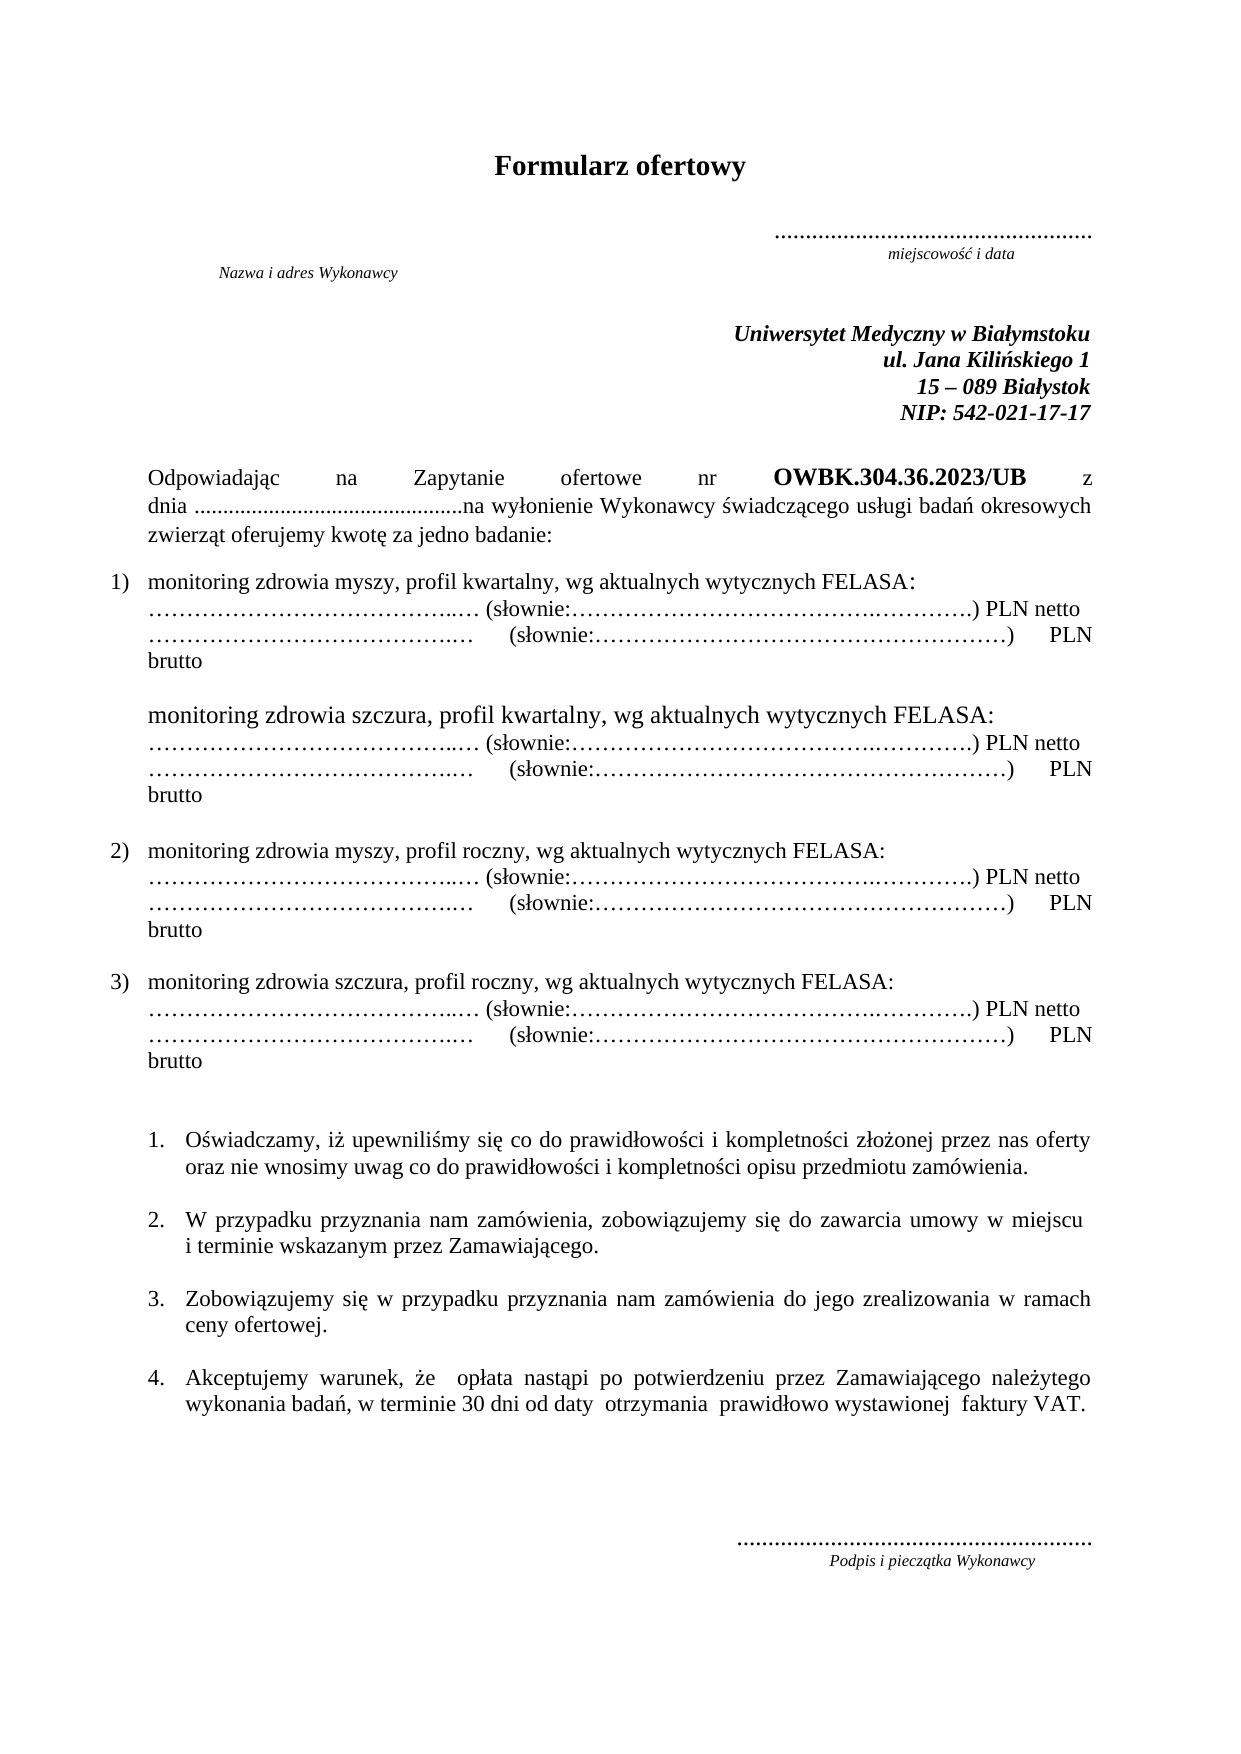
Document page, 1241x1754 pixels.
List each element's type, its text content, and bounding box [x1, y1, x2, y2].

list Akceptujemy warunek, że opłata nastąpi po potwierdzeniu przez Zamawiającego należytego wykonania badań, w terminie 30 dni od daty otrzymania prawidłowo wystawionej faktury VAT. [148, 1364, 1093, 1416]
list monitoring zdrowia myszy, profil kwartalny, wg aktualnych wytycznych FELASA: [110, 566, 1093, 595]
list Oświadczamy, iż upewniliśmy się co do prawidłowości i kompletności złożonej przez nas oferty oraz nie wnosimy uwag co do prawidłowości i kompletności opisu przedmiotu zamówienia. [148, 1127, 1093, 1179]
list ………………………………….… (słownie:………………………………………………) PLN brutto [148, 621, 1093, 674]
list ………………………………….… (słownie:………………………………………………) PLN brutto [148, 755, 1093, 808]
text Formularz ofertowy [148, 148, 1093, 181]
list monitoring zdrowia szczura, profil kwartalny, wg aktualnych wytycznych FELASA: …………………………………..… (słownie:………………………………….………….) PLN netto [148, 700, 1093, 755]
text 15 – 089 Białystok [148, 373, 1093, 399]
list ………………………………….… (słownie:………………………………………………) PLN brutto [148, 889, 1093, 942]
list W przypadku przyznania nam zamówienia, zobowiązujemy się do zawarcia umowy w miejscu i terminie wskazanym przez Zamawiającego. [148, 1206, 1093, 1258]
text Odpowiadając na Zapytanie ofertowe nr OWBK.304.36.2023/UB z dnia ...............................................na wyłonienie Wykonawcy świadczącego usługi badań okresowych zwierząt oferujemy kwotę za jedno badanie: [148, 462, 1093, 547]
text ul. Jana Kilińskiego 1 [148, 346, 1093, 373]
list …………………………………..… (słownie:………………………………….………….) PLN netto [148, 995, 1093, 1021]
text miejscowość i data [738, 243, 1093, 263]
list monitoring zdrowia myszy, profil roczny, wg aktualnych wytycznych FELASA: [110, 837, 1093, 863]
list monitoring zdrowia szczura, profil roczny, wg aktualnych wytycznych FELASA: [110, 968, 1093, 995]
list Zobowiązujemy się w przypadku przyznania nam zamówienia do jego zrealizowania w ramach ceny ofertowej. [148, 1285, 1093, 1337]
text Nazwa i adres Wykonawcy [148, 263, 1093, 282]
text ......................................................... [148, 1522, 1093, 1551]
list …………………………………..… (słownie:………………………………….………….) PLN netto [148, 595, 1093, 621]
list ………………………………….… (słownie:………………………………………………) PLN brutto [148, 1021, 1093, 1074]
text Podpis i pieczątka Wykonawcy [738, 1551, 1093, 1570]
text Uniwersytet Medyczny w Białymstoku [148, 320, 1093, 346]
list …………………………………..… (słownie:………………………………….………….) PLN netto [148, 863, 1093, 889]
text NIP: 542-021-17-17 [148, 399, 1093, 426]
text ................................................... [148, 215, 1093, 243]
